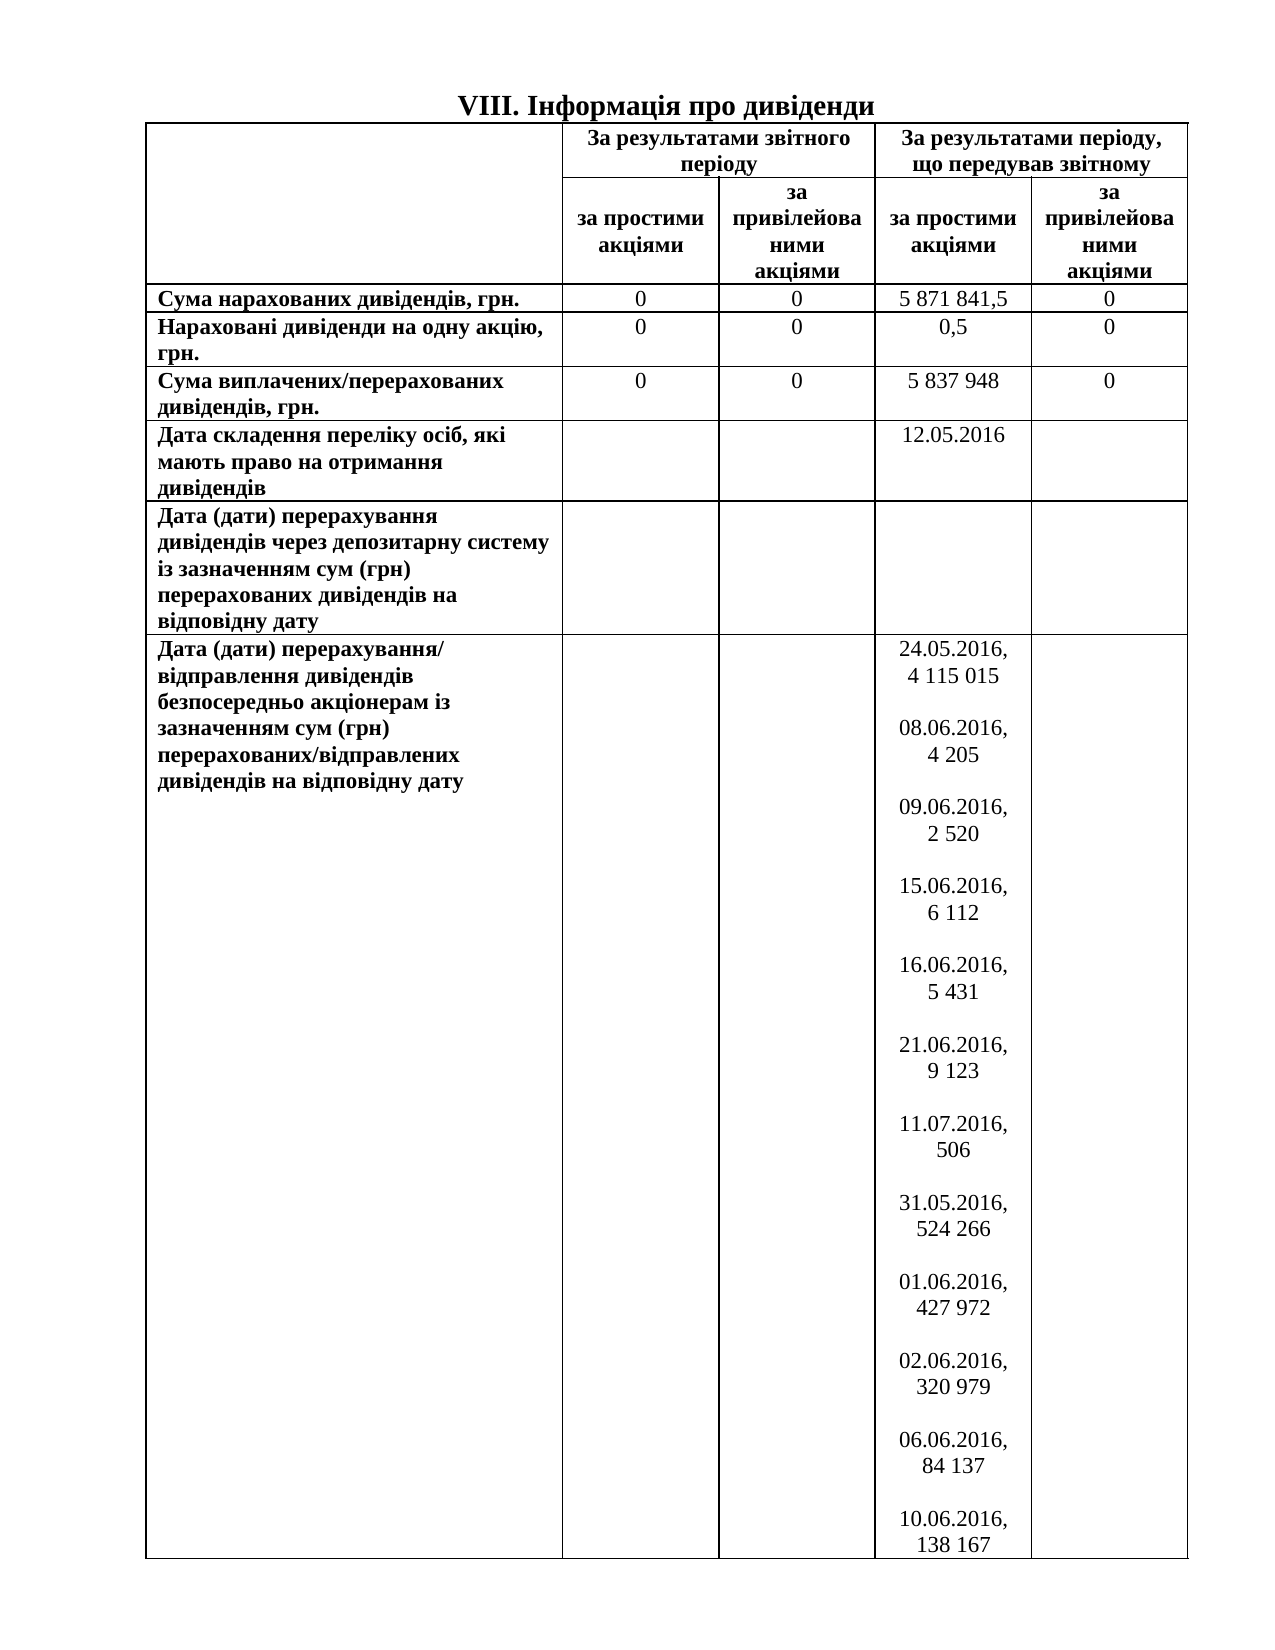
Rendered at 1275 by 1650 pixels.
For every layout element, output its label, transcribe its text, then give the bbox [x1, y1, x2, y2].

table_cell [1032, 635, 1187, 1558]
table_cell 0,5 [876, 313, 1031, 366]
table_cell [876, 635, 1031, 1558]
table_cell 0 [1032, 367, 1187, 420]
table_cell 12.05.2016 [876, 421, 1031, 500]
table_cell за привілейованими акціями [1032, 178, 1187, 283]
table_cell [563, 635, 718, 1558]
table_cell за привілейованими акціями [720, 178, 874, 283]
table_cell [720, 635, 874, 1558]
table_cell Нараховані дивіденди на одну акцію, грн. [147, 313, 562, 366]
table_cell 5 837 948 [876, 367, 1031, 420]
table_header За результатами звітного періоду [563, 124, 874, 176]
table_cell за простими акціями [876, 178, 1031, 283]
table_cell [1032, 502, 1187, 634]
table_cell за простими акціями [563, 178, 718, 283]
table_cell [1032, 421, 1187, 500]
table_cell 0 [720, 313, 874, 366]
table_cell 5 871 841,5 [876, 285, 1031, 311]
table_cell 0 [563, 367, 718, 420]
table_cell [147, 635, 562, 1558]
table_cell 0 [1032, 313, 1187, 366]
table_cell 0 [720, 285, 874, 311]
table_header За результатами періоду, що передував звітному [876, 124, 1187, 176]
table_cell [720, 421, 874, 500]
table_cell Сума виплачених/перерахованих дивідендів, грн. [147, 367, 562, 420]
table_cell Дата (дати) перерахування дивідендів через депозитарну систему із зазначенням сум (грн) перерахованих дивідендів на відповідну дату [147, 502, 562, 634]
table_cell [876, 502, 1031, 634]
table_cell 0 [1032, 285, 1187, 311]
table_cell [563, 421, 718, 500]
table_cell 0 [563, 313, 718, 366]
table_cell 0 [720, 367, 874, 420]
table_cell Дата складення переліку осіб, які мають право на отримання дивідендів [147, 421, 562, 500]
table_cell [720, 502, 874, 634]
table_cell 0 [563, 285, 718, 311]
table_cell Сума нарахованих дивідендів, грн. [147, 285, 562, 311]
text VIII. Інформація про дивіденди [146, 88, 1186, 122]
table_cell [563, 502, 718, 634]
table_header [147, 124, 562, 283]
